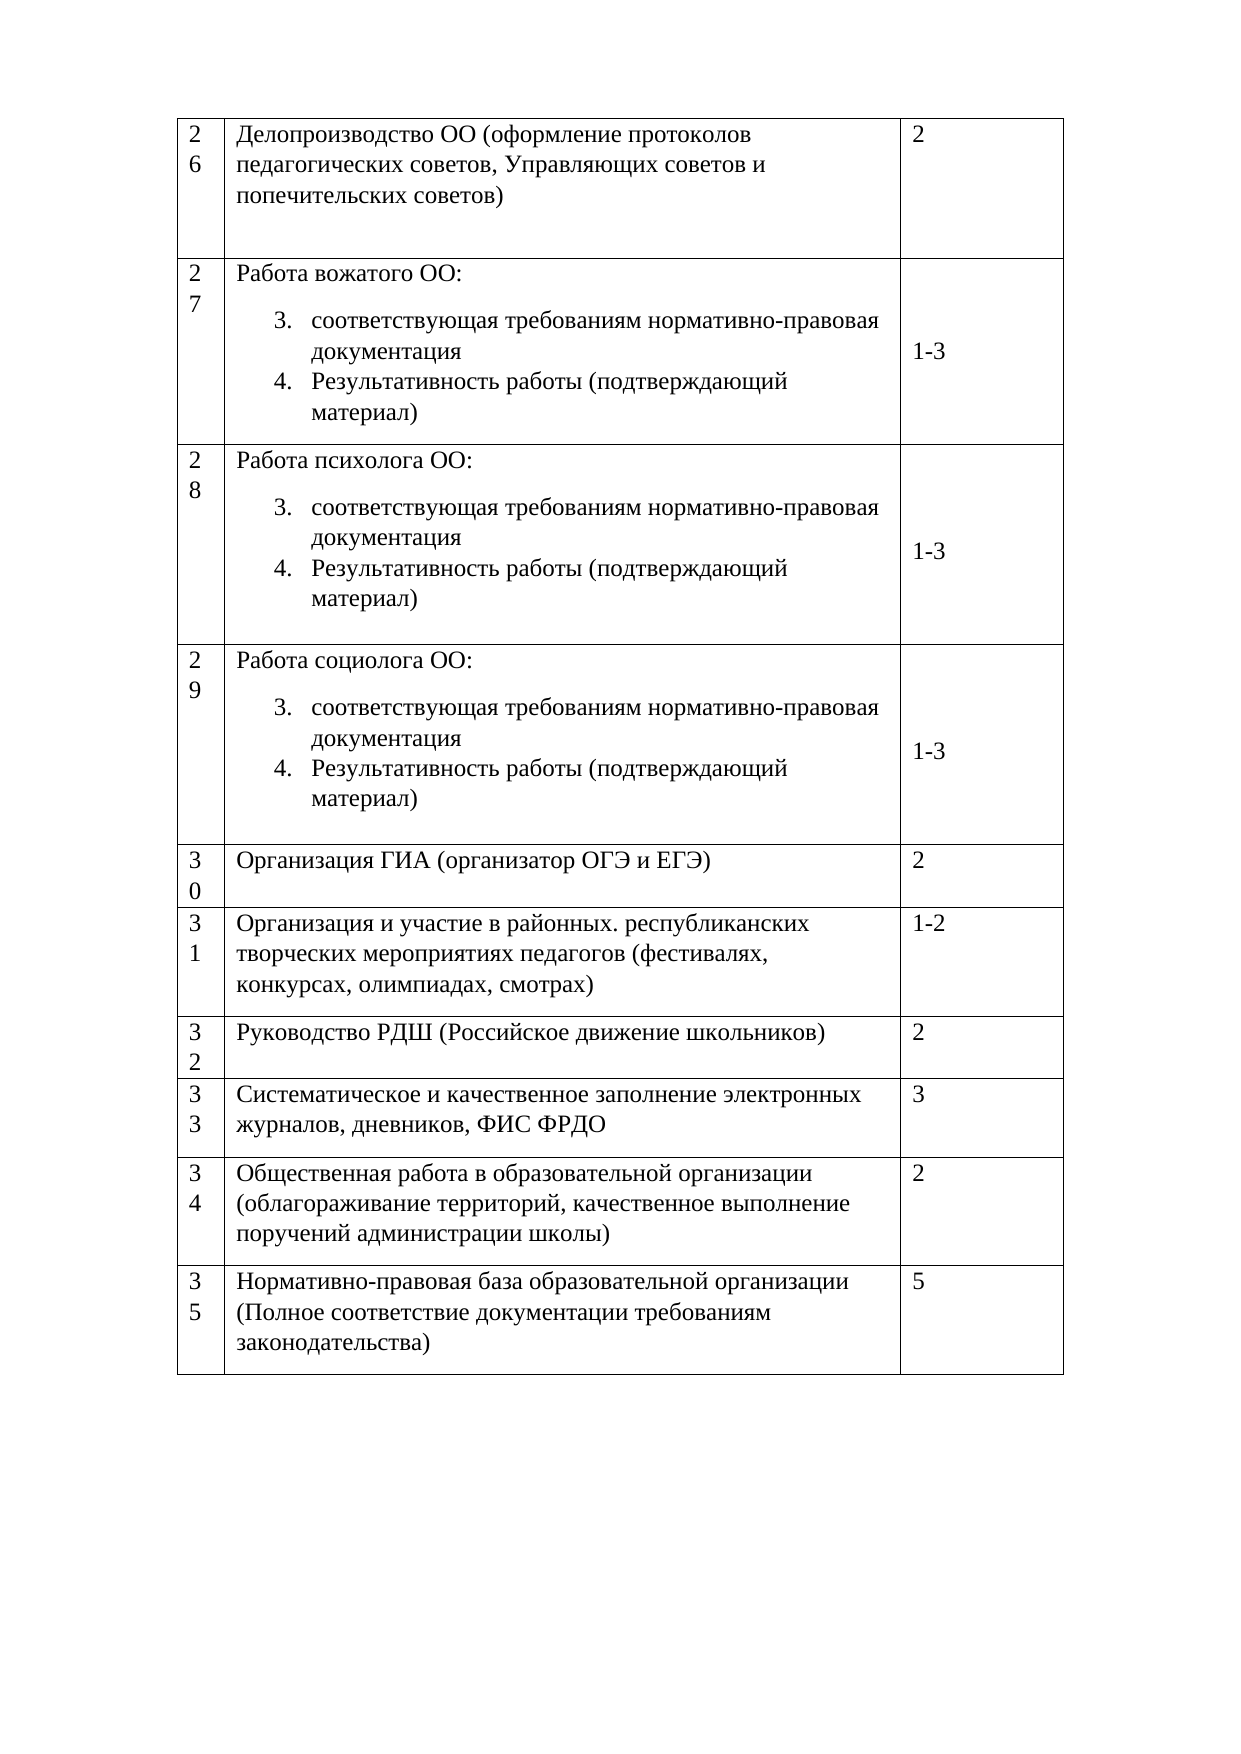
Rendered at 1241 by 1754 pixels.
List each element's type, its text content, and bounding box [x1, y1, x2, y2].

table_cell Организация и участие в районных. республиканских творческих мероприятиях педагогов (фестивалях, конкурсах, олимпиадах, смотрах) [225, 908, 900, 1016]
table_cell 29 [178, 645, 224, 844]
table_cell 5 [901, 1266, 1063, 1374]
table_cell Работа вожатого ОО: соответствующая требованиям нормативно-правовая документация Результативность работы (подтверждающий материал) [225, 259, 900, 444]
table_cell Организация ГИА (организатор ОГЭ и ЕГЭ) [225, 845, 900, 907]
table_cell 2 [901, 1158, 1063, 1265]
table_cell 34 [178, 1158, 224, 1265]
table_cell Систематическое и качественное заполнение электронных журналов, дневников, ФИС ФРДО [225, 1079, 900, 1157]
table_cell 27 [178, 259, 224, 444]
table_cell Нормативно-правовая база образовательной организации (Полное соответствие документации требованиям законодательства) [225, 1266, 900, 1374]
table_cell 1-3 [901, 645, 1063, 844]
table_cell 35 [178, 1266, 224, 1374]
table_cell 2 [901, 119, 1063, 257]
table_cell 33 [178, 1079, 224, 1157]
table_cell 26 [178, 119, 224, 257]
table_cell Делопроизводство ОО (оформление протоколов педагогических советов, Управляющих советов и попечительских советов) [225, 119, 900, 257]
table_cell 1-2 [901, 908, 1063, 1016]
table_cell 2 [901, 845, 1063, 907]
table_cell Руководство РДШ (Российское движение школьников) [225, 1017, 900, 1078]
table_cell 30 [178, 845, 224, 907]
table_cell 32 [178, 1017, 224, 1078]
table_cell 1-3 [901, 259, 1063, 444]
table_cell Работа социолога ОО: соответствующая требованиям нормативно-правовая документация Результативность работы (подтверждающий материал) [225, 645, 900, 844]
table_cell 31 [178, 908, 224, 1016]
table_cell 28 [178, 445, 224, 644]
table_cell Работа психолога ОО: соответствующая требованиям нормативно-правовая документация Результативность работы (подтверждающий материал) [225, 445, 900, 644]
table_cell 2 [901, 1017, 1063, 1078]
table_cell Общественная работа в образовательной организации (облагораживание территорий, качественное выполнение поручений администрации школы) [225, 1158, 900, 1265]
table_cell 3 [901, 1079, 1063, 1157]
table_cell 1-3 [901, 445, 1063, 644]
